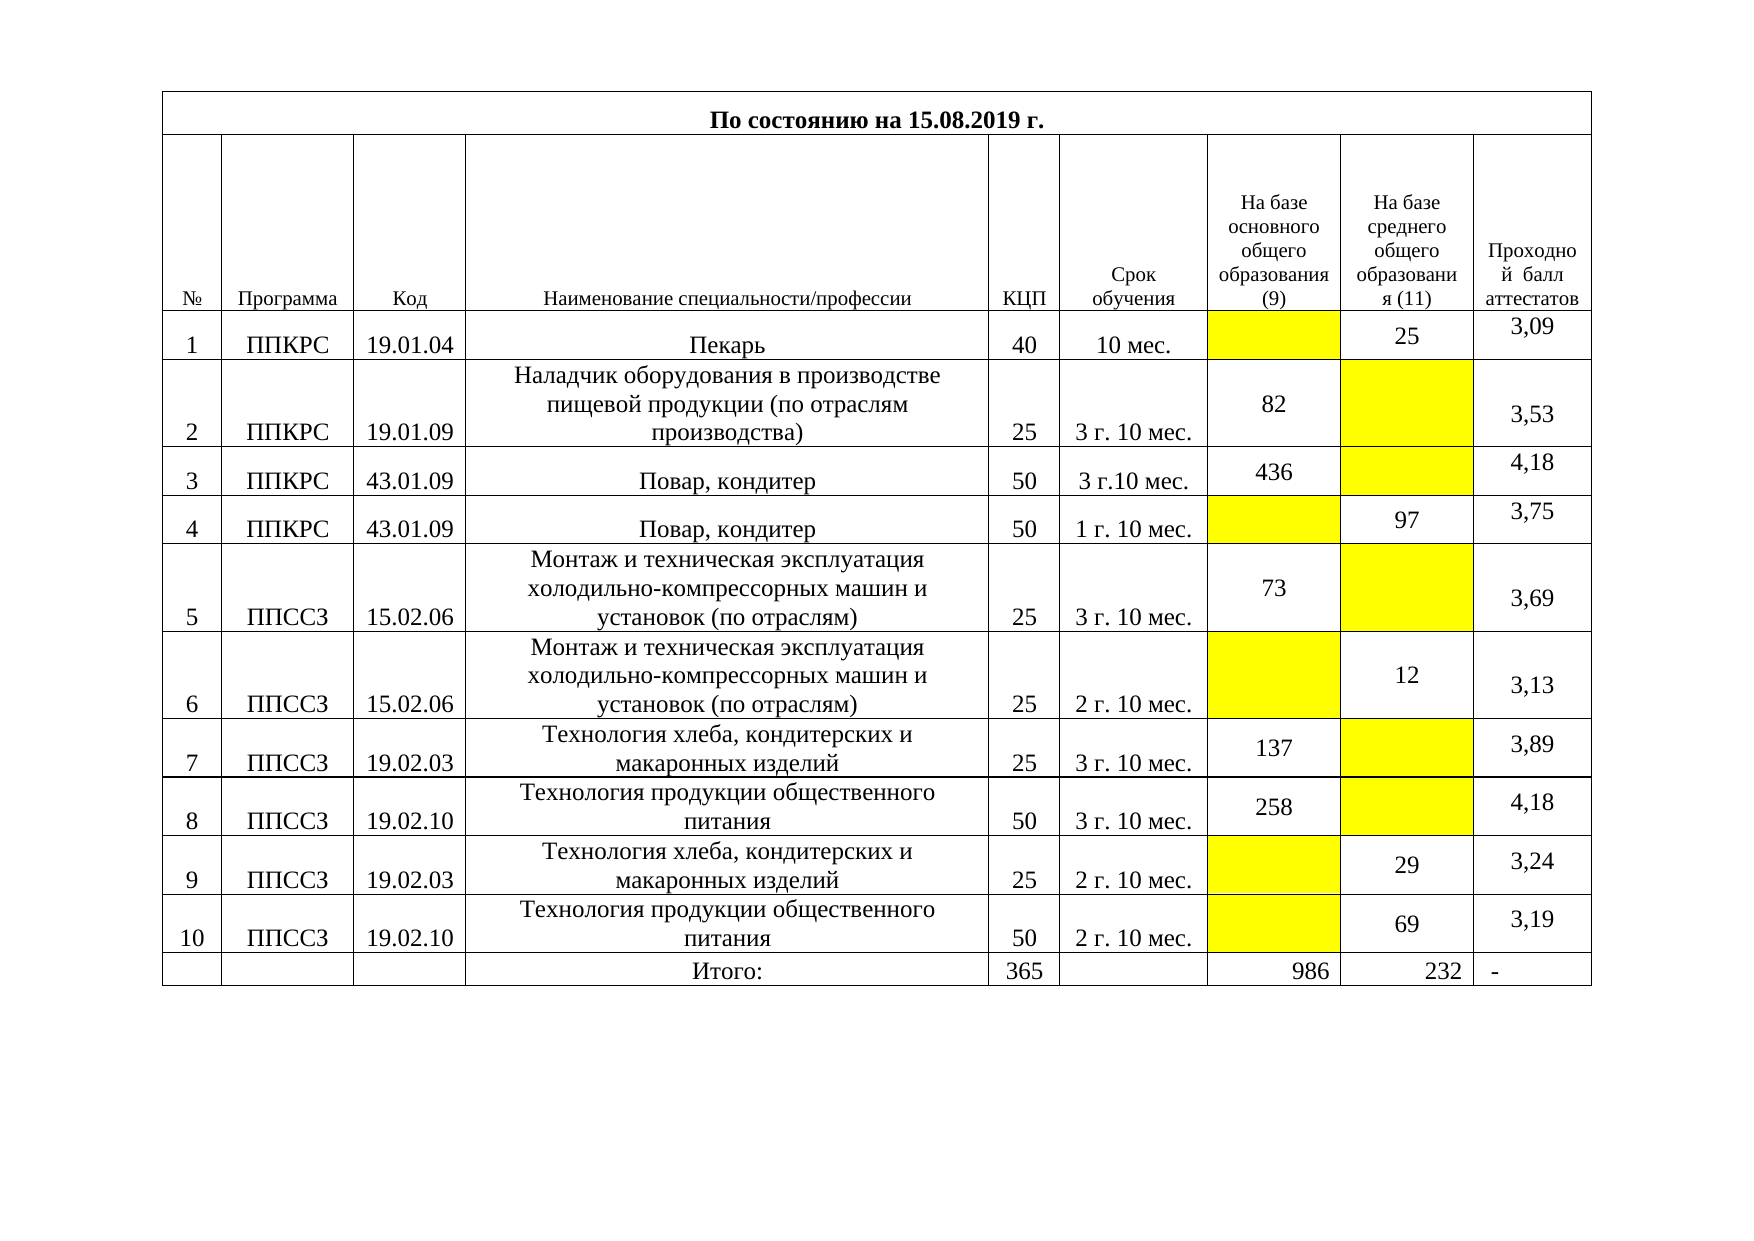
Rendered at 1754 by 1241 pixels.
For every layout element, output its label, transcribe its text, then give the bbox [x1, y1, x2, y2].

table_cell 50 [989, 496, 1059, 543]
table_cell 3 г.10 мес. [1060, 447, 1207, 495]
table_cell ППКРС [222, 447, 353, 495]
table_cell [354, 953, 465, 985]
table_cell Технология хлеба, кондитерских и макаронных изделий [466, 719, 988, 776]
table_cell 4,18 [1474, 778, 1591, 835]
table_cell 232 [1341, 953, 1473, 985]
table_cell 15.02.06 [354, 544, 465, 631]
table_cell 3,89 [1474, 719, 1591, 776]
table_cell 29 [1341, 836, 1473, 893]
table_cell 1 г. 10 мес. [1060, 496, 1207, 543]
table_cell 43.01.09 [354, 496, 465, 543]
table_cell Монтаж и техническая эксплуатация холодильно-компрессорных машин и установок (по отраслям) [466, 544, 988, 631]
table_cell 19.02.10 [354, 895, 465, 952]
table_cell 19.01.09 [354, 360, 465, 446]
table_cell 2 г. 10 мес. [1060, 632, 1207, 718]
table_cell 2 [163, 360, 221, 446]
table_header По состоянию на 15.08.2019 г. [163, 92, 1591, 134]
table_cell 3,53 [1474, 360, 1591, 446]
table_cell 10 мес. [1060, 311, 1207, 359]
table_cell 3,19 [1474, 895, 1591, 952]
table_cell Монтаж и техническая эксплуатация холодильно-компрессорных машин и установок (по отраслям) [466, 632, 988, 718]
table_cell [1060, 953, 1207, 985]
table_cell 3 г. 10 мес. [1060, 778, 1207, 835]
table_cell 19.01.04 [354, 311, 465, 359]
table_cell 436 [1208, 447, 1340, 495]
table_cell 9 [163, 836, 221, 893]
table_cell - [1474, 953, 1591, 985]
table_cell Наладчик оборудования в производстве пищевой продукции (по отраслям производства) [466, 360, 988, 446]
table_cell ППКРС [222, 496, 353, 543]
table_cell 6 [163, 632, 221, 718]
table_cell Срок обучения [1060, 135, 1207, 310]
table_cell 25 [989, 360, 1059, 446]
table_cell Итого: [466, 953, 988, 985]
table_cell Технология продукции общественного питания [466, 895, 988, 952]
table_cell [1341, 778, 1473, 835]
table_cell Код [354, 135, 465, 310]
table_cell 25 [989, 544, 1059, 631]
table_cell 82 [1208, 360, 1340, 446]
table_cell 25 [989, 632, 1059, 718]
table_cell ППССЗ [222, 544, 353, 631]
table_cell 3,24 [1474, 836, 1591, 893]
table_cell [1208, 496, 1340, 543]
table_cell [1208, 311, 1340, 359]
table_cell 3 г. 10 мес. [1060, 719, 1207, 776]
table_cell 97 [1341, 496, 1473, 543]
table_cell 25 [1341, 311, 1473, 359]
table_cell 10 [163, 895, 221, 952]
table_cell 8 [163, 778, 221, 835]
table_cell 5 [163, 544, 221, 631]
table_cell Программа [222, 135, 353, 310]
table_cell 3 г. 10 мес. [1060, 544, 1207, 631]
table_cell 3 [163, 447, 221, 495]
table_cell Проходной балл аттестатов [1474, 135, 1591, 310]
table_cell 19.02.10 [354, 778, 465, 835]
table_cell [163, 953, 221, 985]
table_cell 365 [989, 953, 1059, 985]
table_cell 3 г. 10 мес. [1060, 360, 1207, 446]
table_cell 2 г. 10 мес. [1060, 836, 1207, 893]
table_cell 69 [1341, 895, 1473, 952]
table_cell КЦП [989, 135, 1059, 310]
table_cell № [163, 135, 221, 310]
table_cell ППССЗ [222, 895, 353, 952]
table_cell Технология хлеба, кондитерских и макаронных изделий [466, 836, 988, 893]
table_cell 7 [163, 719, 221, 776]
table_cell ППССЗ [222, 719, 353, 776]
table_cell 2 г. 10 мес. [1060, 895, 1207, 952]
table_cell Наименование специальности/профессии [466, 135, 988, 310]
table_cell [1208, 895, 1340, 952]
table_cell 1 [163, 311, 221, 359]
table_cell 137 [1208, 719, 1340, 776]
table_cell 3,75 [1474, 496, 1591, 543]
table_cell [1208, 632, 1340, 718]
table_cell 4,18 [1474, 447, 1591, 495]
table_cell 50 [989, 778, 1059, 835]
table_cell 25 [989, 719, 1059, 776]
table_cell 3,69 [1474, 544, 1591, 631]
table_cell [1341, 447, 1473, 495]
table_cell 50 [989, 895, 1059, 952]
table_cell 15.02.06 [354, 632, 465, 718]
table_cell Повар, кондитер [466, 496, 988, 543]
table_cell ППССЗ [222, 836, 353, 893]
table_cell 40 [989, 311, 1059, 359]
table_cell [222, 953, 353, 985]
table_cell [1341, 719, 1473, 776]
table_cell [1208, 836, 1340, 893]
table_cell 73 [1208, 544, 1340, 631]
table_cell 19.02.03 [354, 836, 465, 893]
table_cell Технология продукции общественного питания [466, 778, 988, 835]
table_cell На базе основного общего образования (9) [1208, 135, 1340, 310]
table_cell ППКРС [222, 360, 353, 446]
table_cell 3,09 [1474, 311, 1591, 359]
table_cell Повар, кондитер [466, 447, 988, 495]
table_cell [1341, 360, 1473, 446]
table_cell 25 [989, 836, 1059, 893]
table_cell [1341, 544, 1473, 631]
table_cell 4 [163, 496, 221, 543]
table_cell 986 [1208, 953, 1340, 985]
table_cell 12 [1341, 632, 1473, 718]
table_cell На базе среднего общего образования (11) [1341, 135, 1473, 310]
table_cell Пекарь [466, 311, 988, 359]
table_cell 43.01.09 [354, 447, 465, 495]
table_cell 50 [989, 447, 1059, 495]
table_cell ППССЗ [222, 632, 353, 718]
table_cell 3,13 [1474, 632, 1591, 718]
table_cell 19.02.03 [354, 719, 465, 776]
table_cell ППКРС [222, 311, 353, 359]
table_cell ППССЗ [222, 778, 353, 835]
table_cell 258 [1208, 778, 1340, 835]
